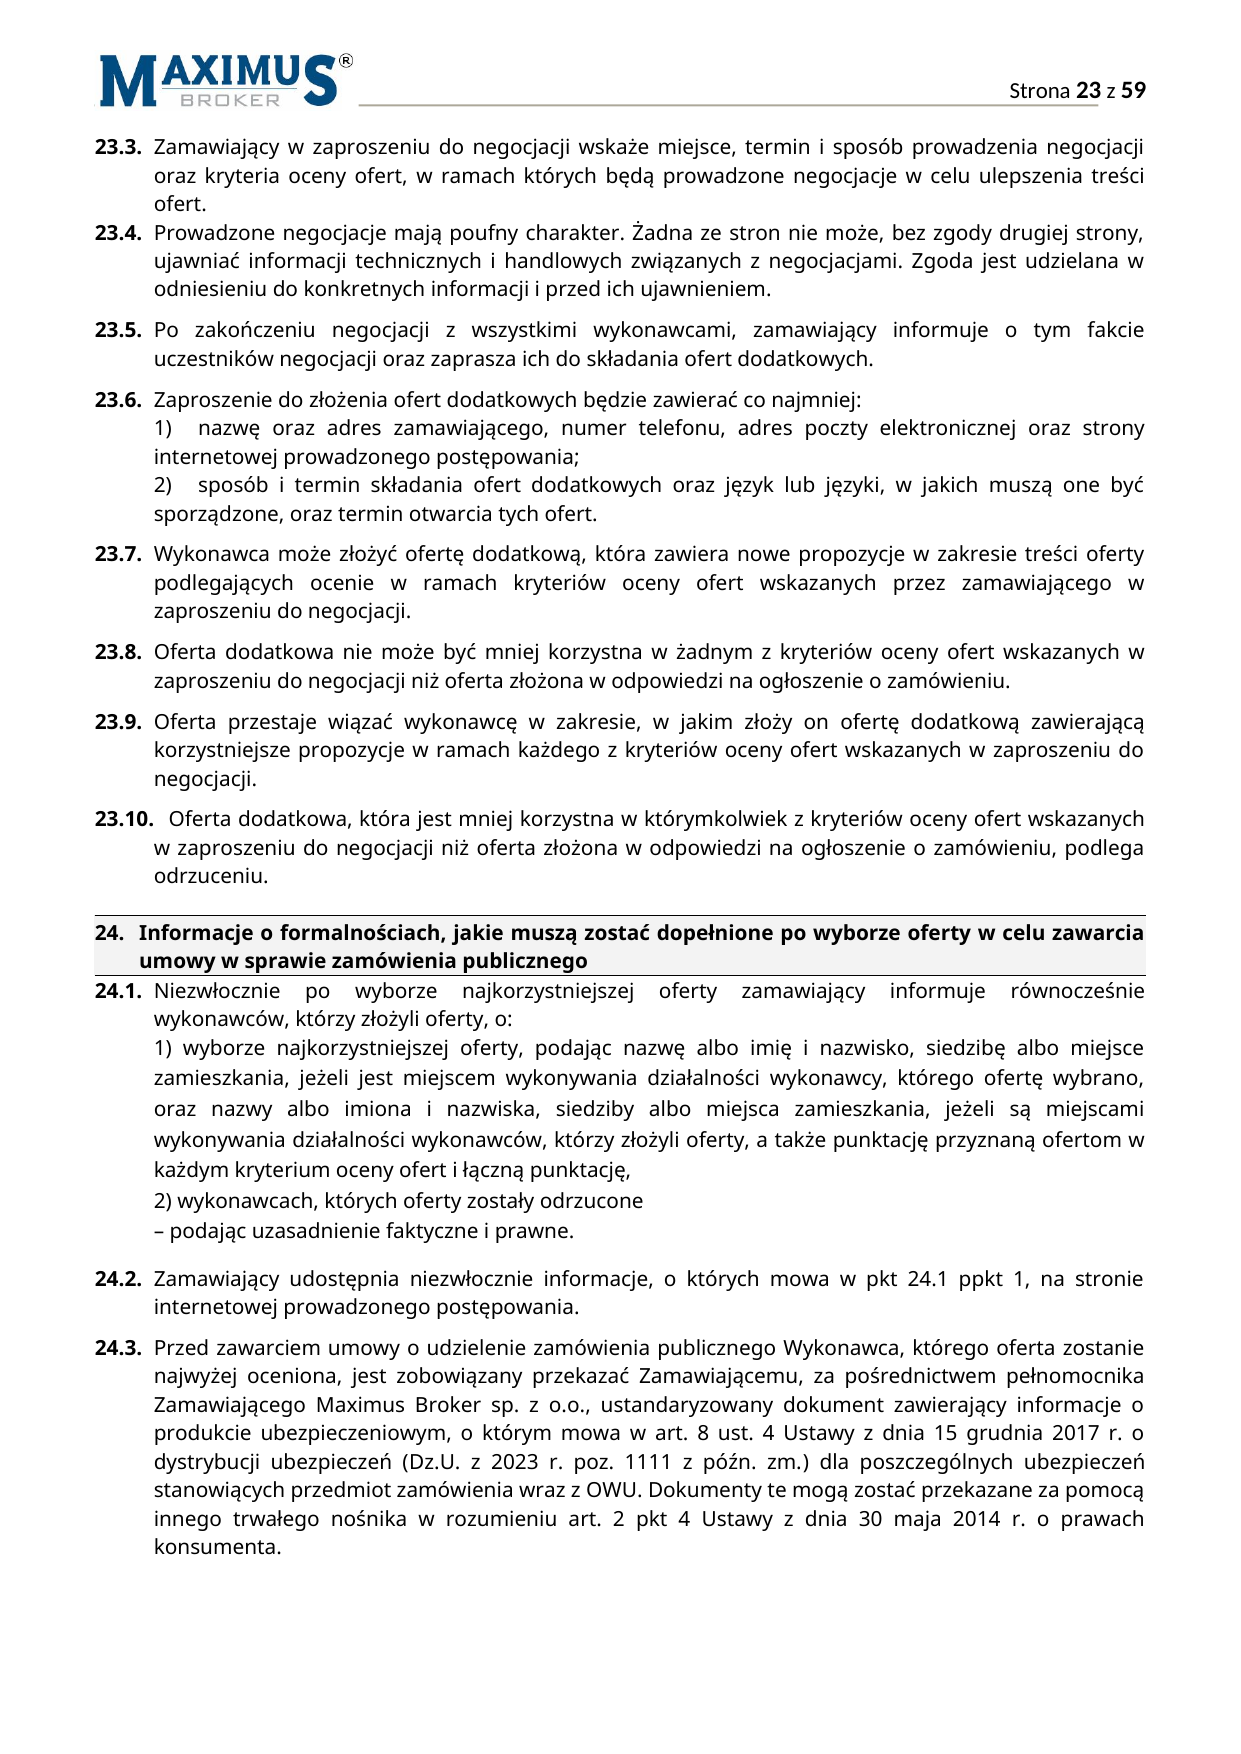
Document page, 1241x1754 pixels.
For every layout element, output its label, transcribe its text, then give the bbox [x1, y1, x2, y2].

list Oferta przestaje wiązać wykonawcę w zakresie, w jakim złoży on ofertę dodatkową zawierającą korzystniejsze propozycje w ramach każdego z kryteriów oceny ofert wskazanych w zaproszeniu do negocjacji. [94, 707, 1146, 792]
list Zaproszenie do złożenia ofert dodatkowych będzie zawierać co najmniej: [94, 385, 1146, 413]
list Niezwłocznie po wyborze najkorzystniejszej oferty zamawiający informuje równocześnie wykonawców, którzy złożyli oferty, o: [94, 976, 1146, 1033]
list Prowadzone negocjacje mają poufny charakter. Żadna ze stron nie może, bez zgody drugiej strony, ujawniać informacji technicznych i handlowych związanych z negocjacjami. Zgoda jest udzielana w odniesieniu do konkretnych informacji i przed ich ujawnieniem. [94, 218, 1146, 303]
text 2) sposób i termin składania ofert dodatkowych oraz język lub języki, w jakich muszą one być sporządzone, oraz termin otwarcia tych ofert. [153, 470, 1146, 527]
text – podając uzasadnienie faktyczne i prawne. [153, 1217, 1146, 1245]
picture [94, 50, 359, 111]
text 1) wyborze najkorzystniejszej oferty, podając nazwę albo imię i nazwisko, siedzibę albo miejsce zamieszkania, jeżeli jest miejscem wykonywania działalności wykonawcy, którego ofertę wybrano, oraz nazwy albo imiona i nazwiska, siedziby albo miejsca zamieszkania, jeżeli są miejscami wykonywania działalności wykonawców, którzy złożyli oferty, a także punktację przyznaną ofertom w każdym kryterium oceny ofert i łączną punktację, [153, 1033, 1146, 1184]
text 2) wykonawcach, których oferty zostały odrzucone [153, 1186, 1146, 1214]
list Oferta dodatkowa nie może być mniej korzystna w żadnym z kryteriów oceny ofert wskazanych w zaproszeniu do negocjacji niż oferta złożona w odpowiedzi na ogłoszenie o zamówieniu. [94, 637, 1146, 694]
text 1) nazwę oraz adres zamawiającego, numer telefonu, adres poczty elektronicznej oraz strony internetowej prowadzonego postępowania; [153, 413, 1146, 470]
subtitle Informacje o formalnościach, jakie muszą zostać dopełnione po wyborze oferty w celu zawarcia umowy w sprawie zamówienia publicznego [94, 916, 1146, 976]
list Oferta dodatkowa, która jest mniej korzystna w którymkolwiek z kryteriów oceny ofert wskazanych w zaproszeniu do negocjacji niż oferta złożona w odpowiedzi na ogłoszenie o zamówieniu, podlega odrzuceniu. [94, 804, 1146, 890]
list Zamawiający w zaproszeniu do negocjacji wskaże miejsce, termin i sposób prowadzenia negocjacji oraz kryteria oceny ofert, w ramach których będą prowadzone negocjacje w celu ulepszenia treści ofert. [94, 132, 1146, 218]
list Zamawiający udostępnia niezwłocznie informacje, o których mowa w pkt 24.1 ppkt 1, na stronie internetowej prowadzonego postępowania. [94, 1264, 1146, 1321]
list Wykonawca może złożyć ofertę dodatkową, która zawiera nowe propozycje w zakresie treści oferty podlegających ocenie w ramach kryteriów oceny ofert wskazanych przez zamawiającego w zaproszeniu do negocjacji. [94, 539, 1146, 625]
list Po zakończeniu negocjacji z wszystkimi wykonawcami, zamawiający informuje o tym fakcie uczestników negocjacji oraz zaprasza ich do składania ofert dodatkowych. [94, 316, 1146, 372]
list Przed zawarciem umowy o udzielenie zamówienia publicznego Wykonawca, którego oferta zostanie najwyżej oceniona, jest zobowiązany przekazać Zamawiającemu, za pośrednictwem pełnomocnika Zamawiającego Maximus Broker sp. z o.o., ustandaryzowany dokument zawierający informacje o produkcie ubezpieczeniowym, o którym mowa w art. 8 ust. 4 Ustawy z dnia 15 grudnia 2017 r. o dystrybucji ubezpieczeń (Dz.U. z 2023 r. poz. 1111 z późn. zm.) dla poszczególnych ubezpieczeń stanowiących przedmiot zamówienia wraz z OWU. Dokumenty te mogą zostać przekazane za pomocą innego trwałego nośnika w rozumieniu art. 2 pkt 4 Ustawy z dnia 30 maja 2014 r. o prawach konsumenta. [94, 1333, 1146, 1561]
